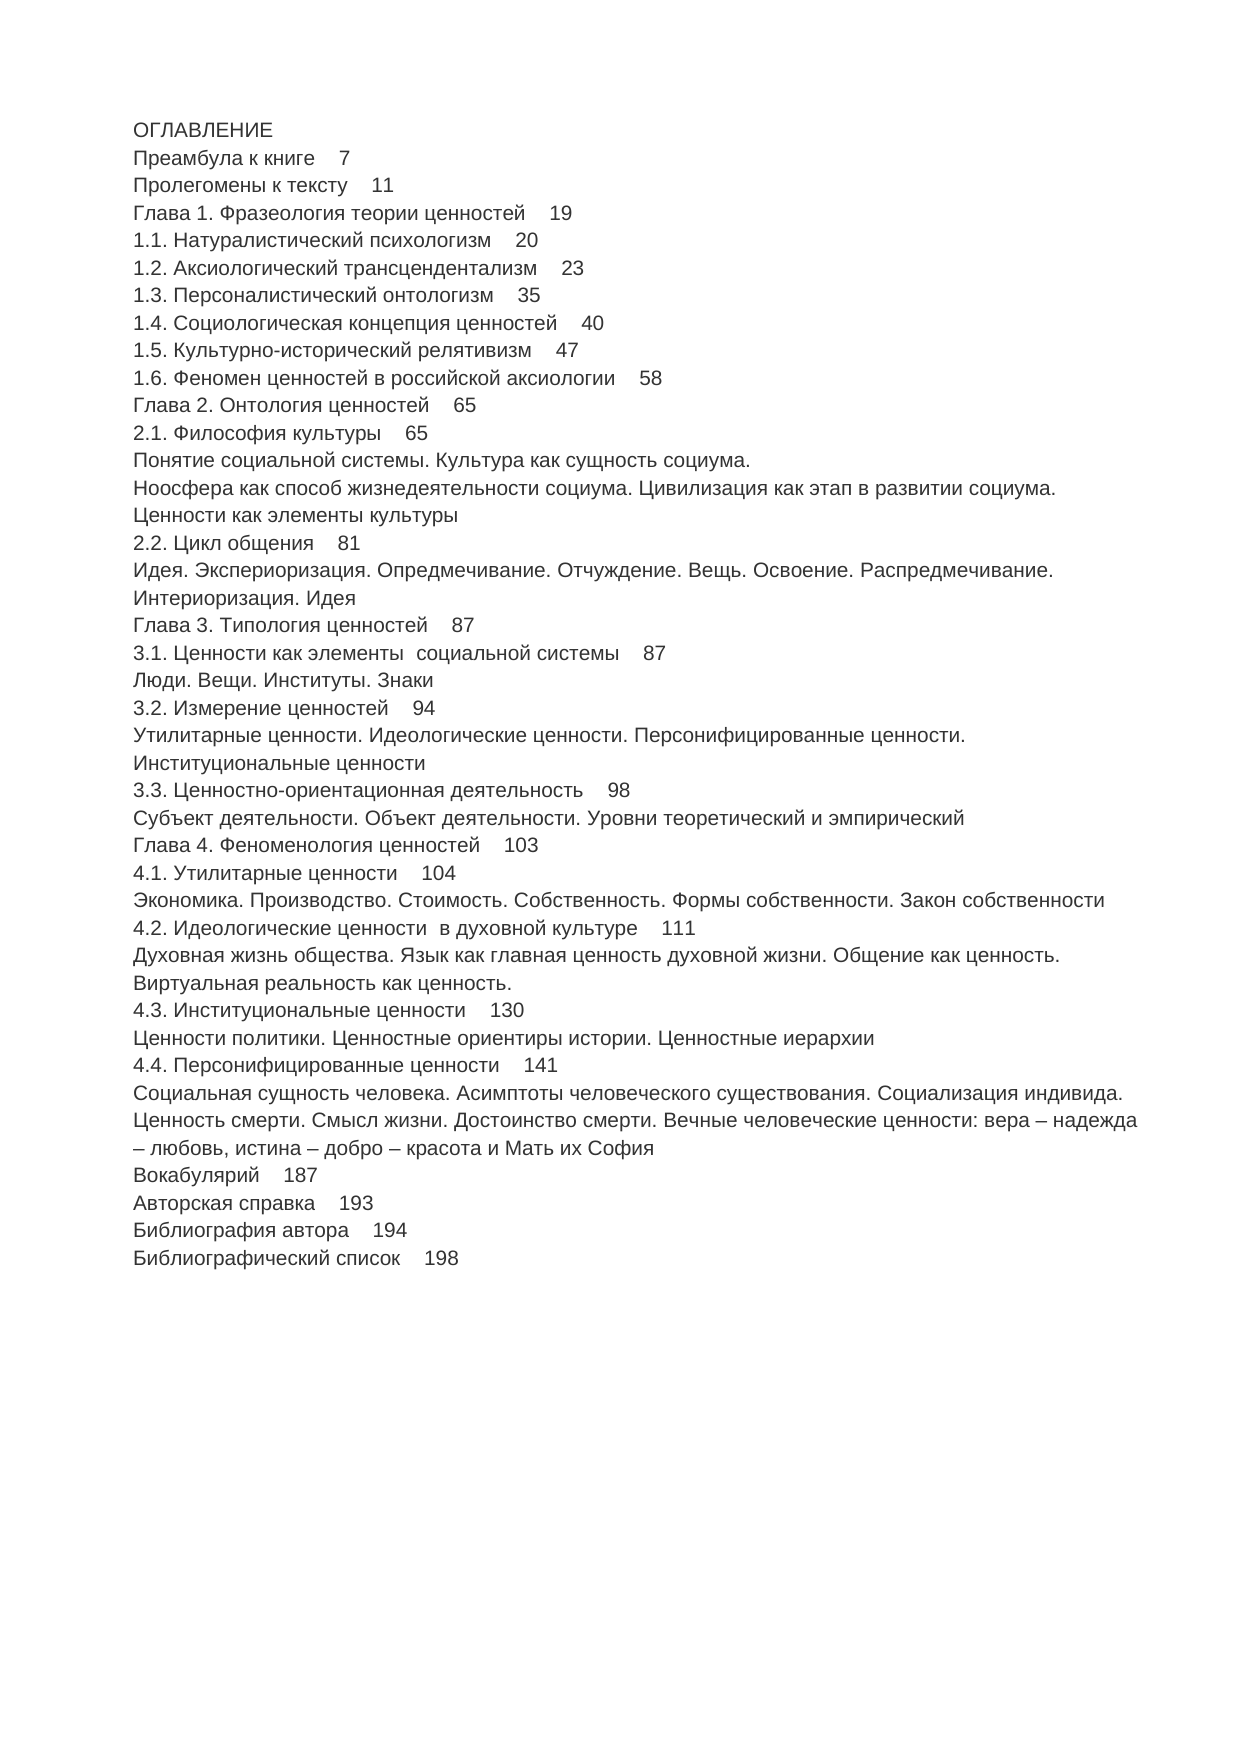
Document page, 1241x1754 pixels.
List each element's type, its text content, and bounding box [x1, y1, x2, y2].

text ОГЛАВЛЕНИЕ Преамбула к книге 7 Пролегомены к тексту 11 Глава 1. Фразеология теории ценностей 19 1.1. Натуралистический психологизм 20 1.2. Аксиологический трансцендентализм 23 1.3. Персоналистический онтологизм 35 1.4. Социологическая концепция ценностей 40 1.5. Культурно-исторический релятивизм 47 1.6. Феномен ценностей в российской аксиологии 58 Глава 2. Онтология ценностей 65 2.1. Философия культуры 65 Понятие социальной системы. Культура как сущность социума. Ноосфера как способ жизнедеятельности социума. Цивилизация как этап в развитии социума. Ценности как элементы культуры 2.2. Цикл общения 81 Идея. Экспериоризация. Опредмечивание. Отчуждение. Вещь. Освоение. Распредмечивание. Интериоризация. Идея Глава 3. Типология ценностей 87 3.1. Ценности как элементы социальной системы 87 Люди. Вещи. Институты. Знаки 3.2. Измерение ценностей 94 Утилитарные ценности. Идеологические ценности. Персонифицированные ценности. Институциональные ценности 3.3. Ценностно-ориентационная деятельность 98 Субъект деятельности. Объект деятельности. Уровни теоретический и эмпирический Глава 4. Феноменология ценностей 103 4.1. Утилитарные ценности 104 Экономика. Производство. Стоимость. Собственность. Формы собственности. Закон собственности 4.2. Идеологические ценности в духовной культуре 111 Духовная жизнь общества. Язык как главная ценность духовной жизни. Общение как ценность. Виртуальная реальность как ценность. 4.3. Институциональные ценности 130 Ценности политики. Ценностные ориентиры истории. Ценностные иерархии 4.4. Персонифицированные ценности 141 Социальная сущность человека. Асимптоты человеческого существования. Социализация индивида. Ценность смерти. Смысл жизни. Достоинство смерти. Вечные человеческие ценности: вера – надежда – любовь, истина – добро – красота и Мать их София Вокабулярий 187 Авторская справка 193 Библиография автора 194 Библиографический список 198 [133, 118, 1152, 1269]
